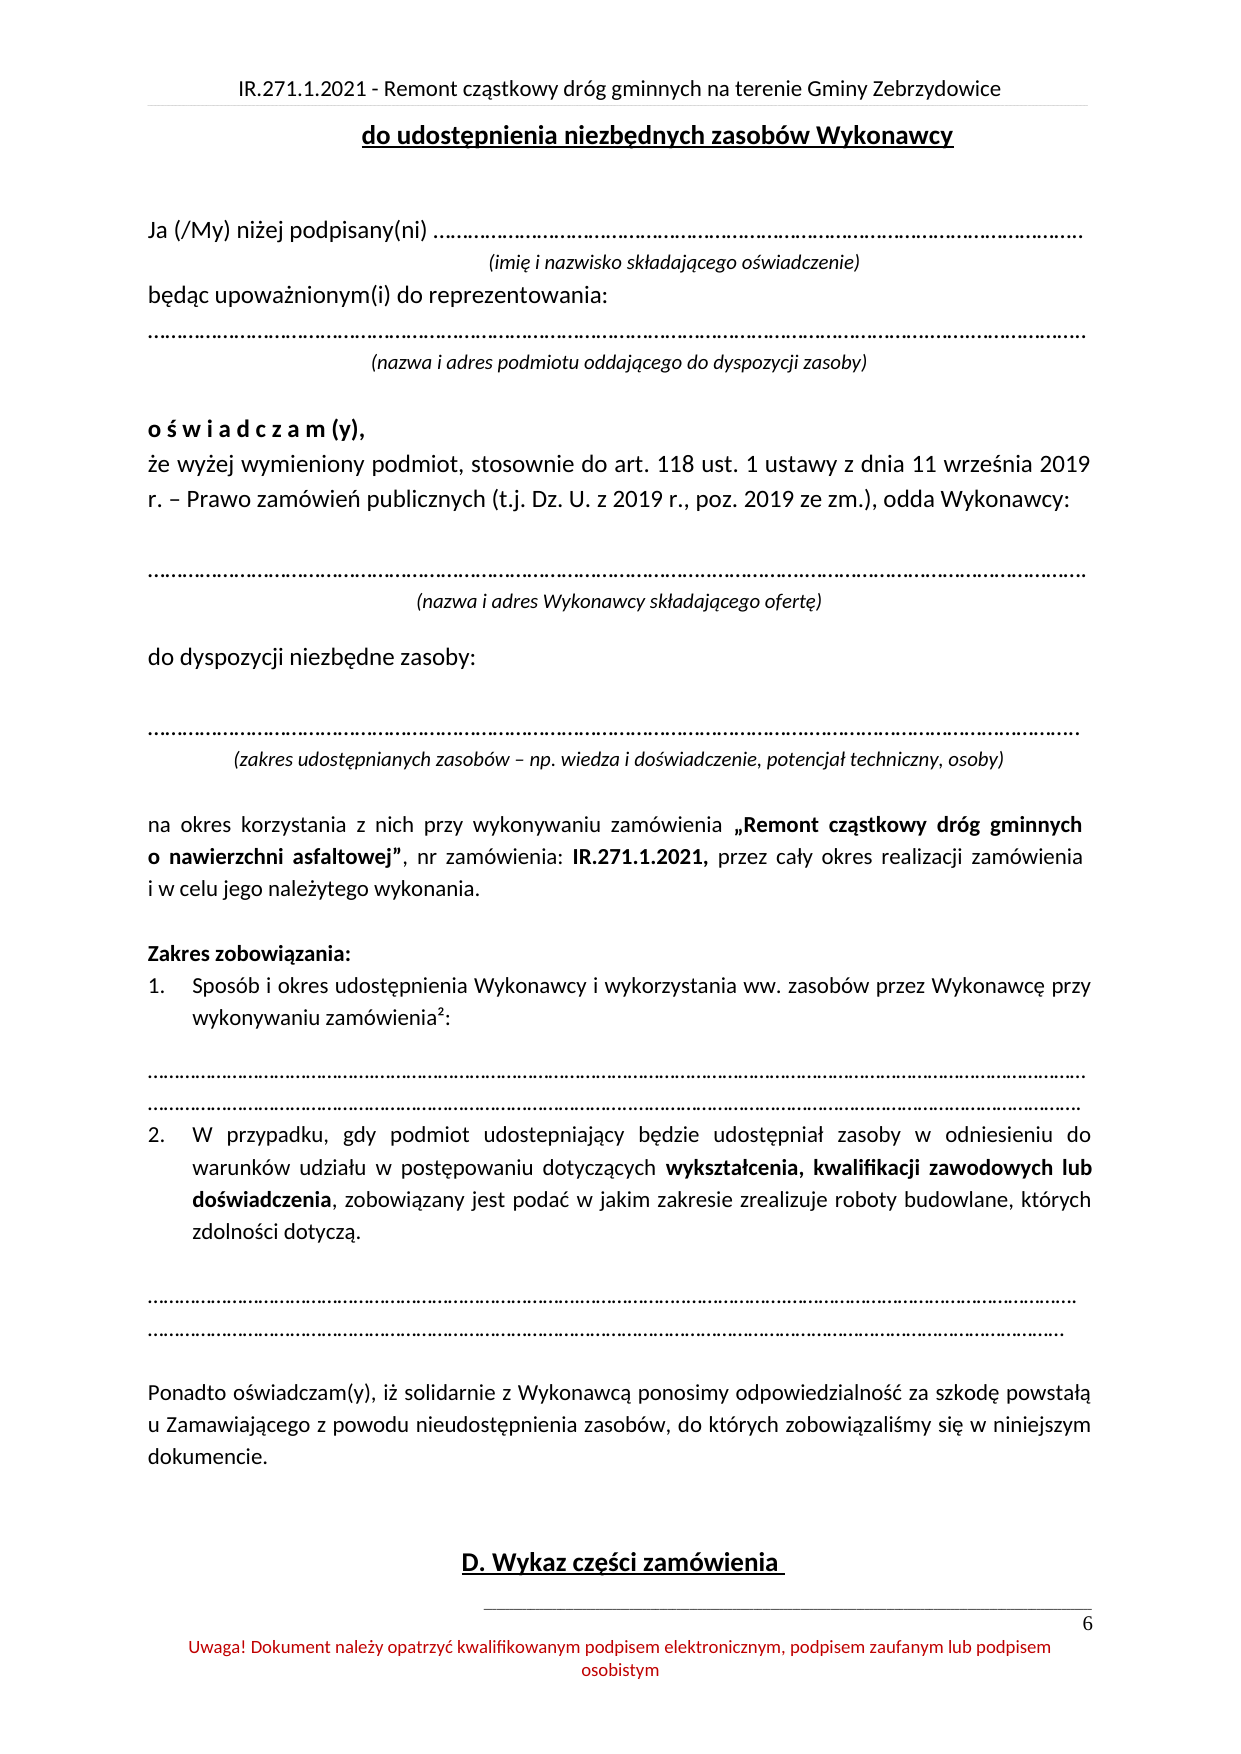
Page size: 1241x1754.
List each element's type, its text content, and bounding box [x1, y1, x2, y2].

list W przypadku, gdy podmiot udostepniający będzie udostępniał zasoby w odniesieniu do warunków udziału w postępowaniu dotyczących wykształcenia, kwalifikacji zawodowych lub doświadczenia, zobowiązany jest podać w jakim zakresie zrealizuje roboty budowlane, których zdolności dotyczą. [148, 1121, 1093, 1245]
text będąc upoważnionym(i) do reprezentowania: [148, 279, 1093, 310]
text Ja (/My) niżej podpisany(ni) ………………………………………………………………………………………………….. [148, 214, 1093, 245]
text do dyspozycji niezbędne zasoby: [148, 641, 1093, 671]
text Zakres zobowiązania: [148, 939, 1093, 967]
text ………………………………………………………………………………………………………………………………………………………… [148, 1314, 1093, 1342]
list Sposób i okres udostępnienia Wykonawcy i wykorzystania ww. zasobów przez Wykonawcę przy wykonywaniu zamówienia²: [148, 971, 1093, 1031]
text ……………………………………………………………………….………………..……………….………………………………………………. [148, 1282, 1093, 1309]
text (imię i nazwisko składającego oświadczenie) [148, 249, 1093, 275]
text …………………………………….……………………………………………………………………………………………………………………… [148, 1056, 1093, 1084]
text o ś w i a d c z a m (y), [148, 413, 1093, 444]
text …………………………………………………………………………………………………….……………………………………….. [148, 711, 1093, 741]
text na okres korzystania z nich przy wykonywaniu zamówienia „Remont cząstkowy dróg gminnych o nawierzchni asfaltowej”, nr zamówienia: IR.271.1.2021, przez cały okres realizacji zamówienia i w celu jego należytego wykonania. [148, 810, 1093, 902]
text Ponadto oświadczam(y), iż solidarnie z Wykonawcą ponosimy odpowiedzialność za szkodę powstałą u Zamawiającego z powodu nieudostępnienia zasobów, do których zobowiązaliśmy się w niniejszym dokumencie. [148, 1378, 1093, 1471]
text (nazwa i adres podmiotu oddającego do dyspozycji zasoby) [148, 349, 1093, 375]
text ……………………………………………………………………………………………………………………….…….……………….. [148, 314, 1093, 345]
text (zakres udostępnianych zasobów – np. wiedza i doświadczenie, potencjał techniczny, osoby) [148, 746, 1093, 771]
text (nazwa i adres Wykonawcy składającego ofertę) [148, 588, 1093, 614]
text że wyżej wymieniony podmiot, stosownie do art. 118 ust. 1 ustawy z dnia 11 września 2019 r. – Prawo zamówień publicznych (t.j. Dz. U. z 2019 r., poz. 2019 ze zm.), odda Wykonawcy: [148, 448, 1093, 514]
text ………………………………………………………………………………..…………………………………………………………………………. [148, 1088, 1093, 1116]
text ……………………………………………………………………………………..…………….…………………………………………. [148, 553, 1093, 584]
text do udostępnienia niezbędnych zasobów Wykonawcy [223, 118, 1093, 151]
text D. Wykaz części zamówienia [148, 1545, 1093, 1578]
